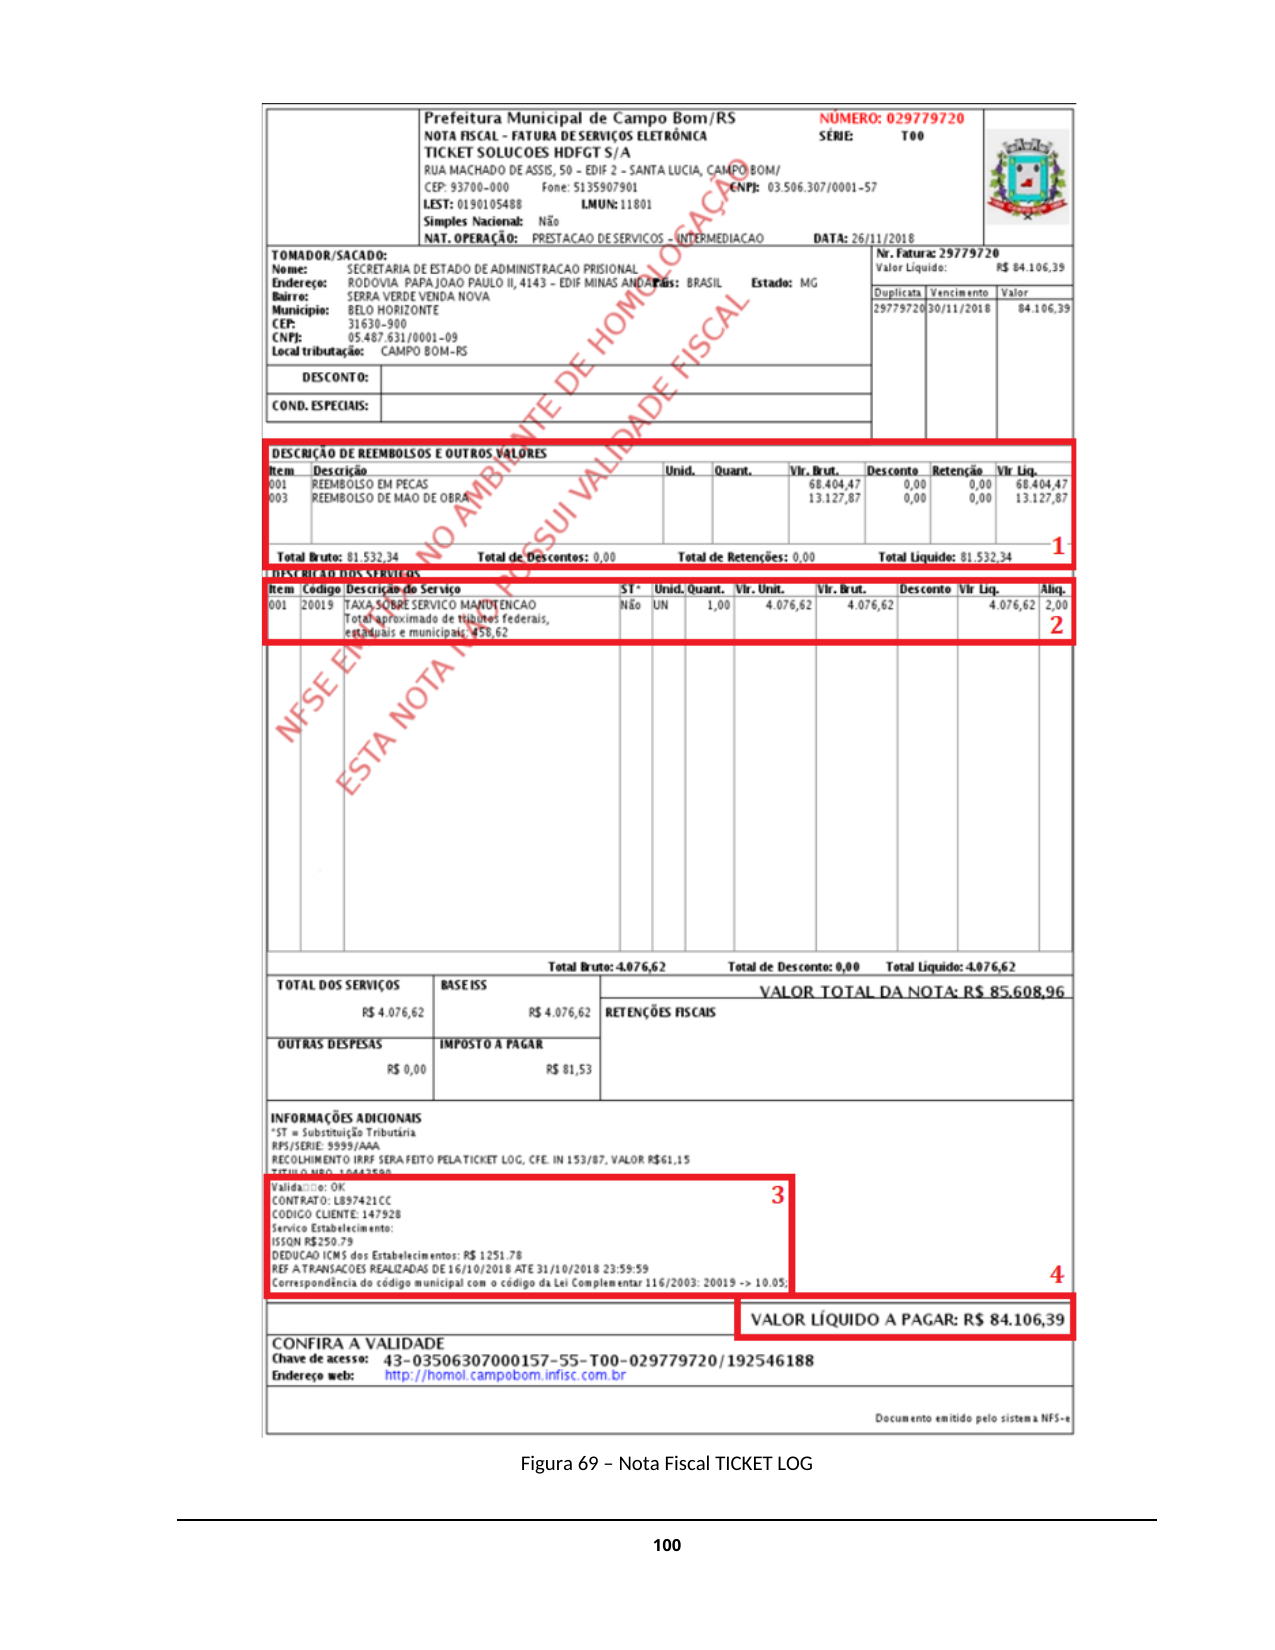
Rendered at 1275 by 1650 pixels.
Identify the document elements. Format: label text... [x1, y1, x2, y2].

picture [261, 103, 1077, 1438]
text Figura 69 – Nota Fiscal TICKET LOG [177, 1450, 1157, 1476]
